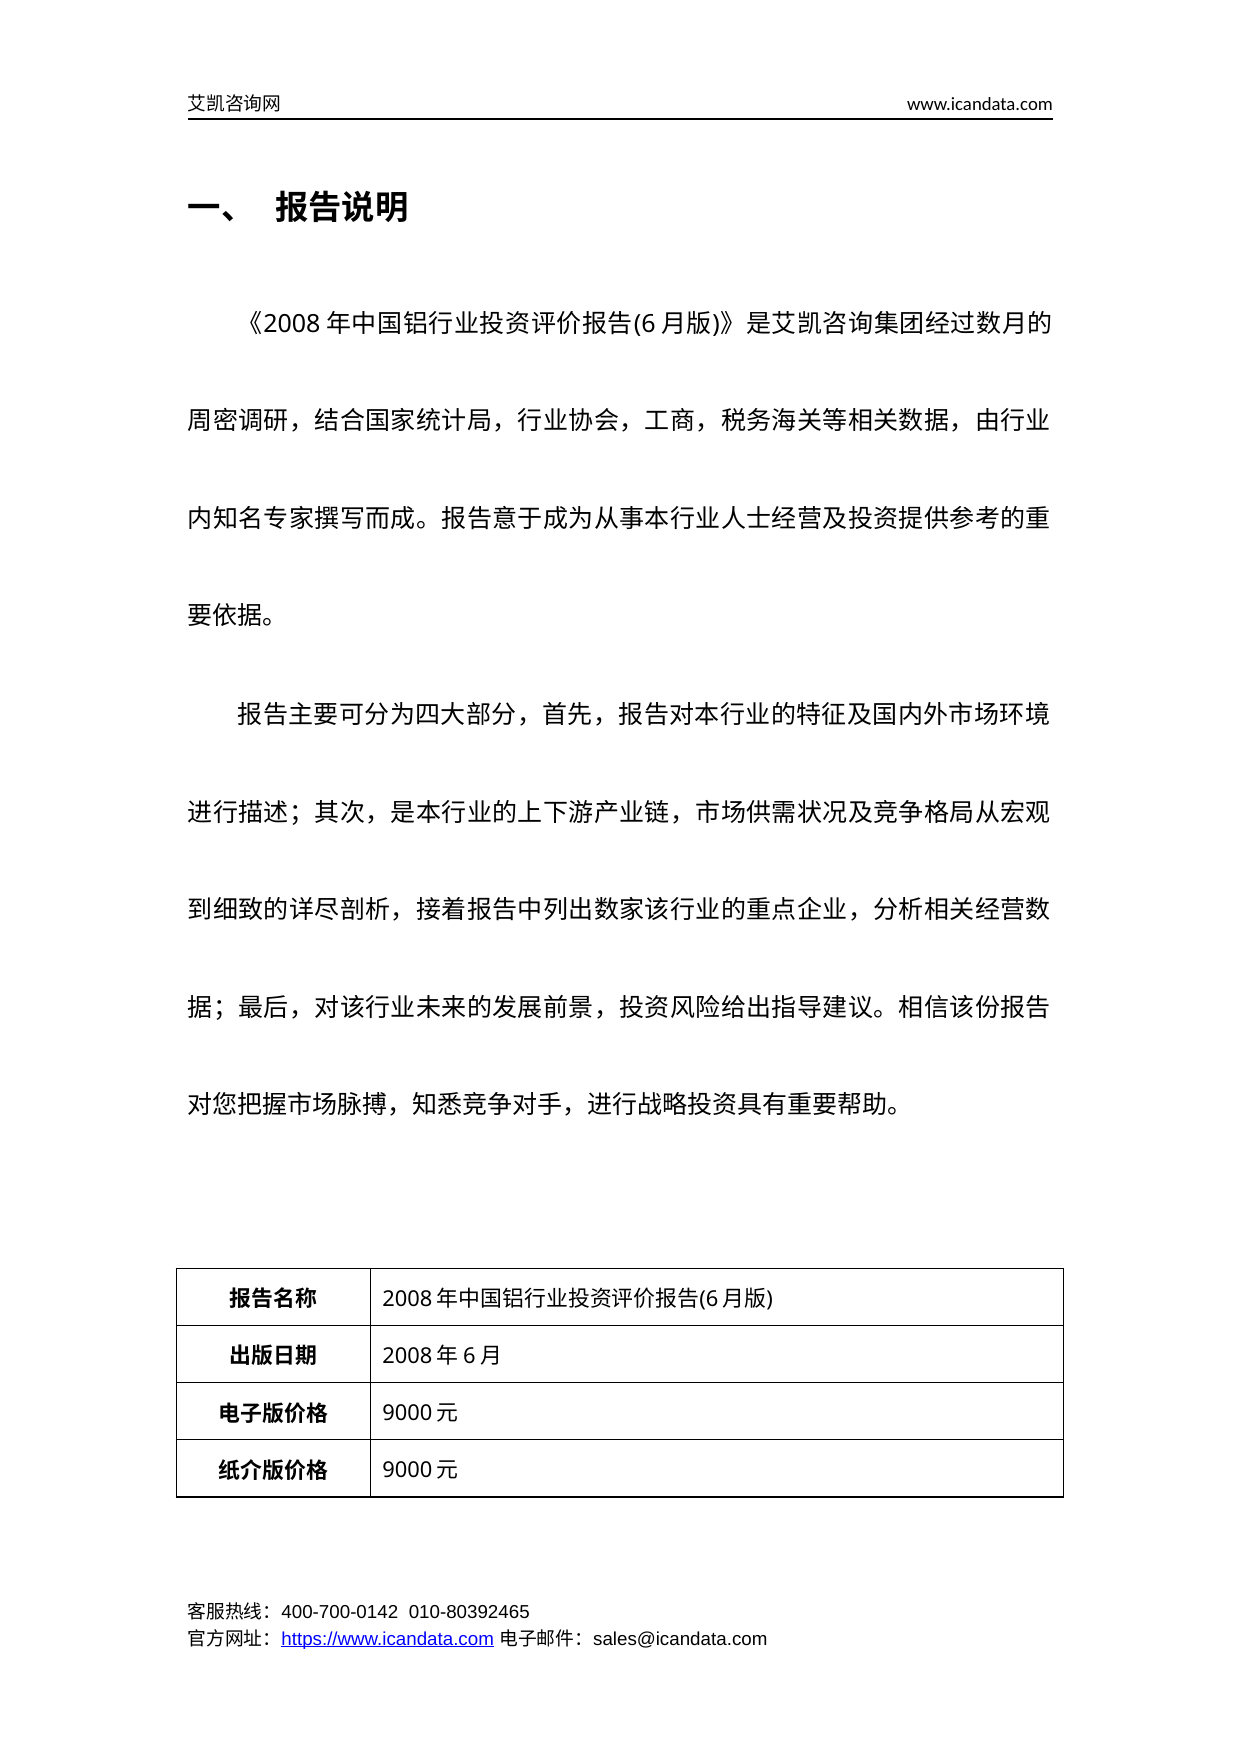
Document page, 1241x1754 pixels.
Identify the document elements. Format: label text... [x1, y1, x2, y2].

table_header 报告名称 [177, 1269, 370, 1325]
text 报告主要可分为四大部分，首先，报告对本行业的特征及国内外市场环境进行描述；其次，是本行业的上下游产业链，市场供需状况及竞争格局从宏观到细致的详尽剖析，接着报告中列出数家该行业的重点企业，分析相关经营数据；最后，对该行业未来的发展前景，投资风险给出指导建议。相信该份报告对您把握市场脉搏，知悉竞争对手，进行战略投资具有重要帮助。 [187, 681, 1053, 1136]
subtitle 报告说明 [187, 172, 1053, 237]
table_cell 电子版价格 [177, 1383, 370, 1439]
table_cell 9000元 [371, 1383, 1063, 1439]
table_cell 9000元 [371, 1440, 1063, 1496]
table_cell 纸介版价格 [177, 1440, 370, 1496]
text 《2008年中国铝行业投资评价报告(6月版)》是艾凯咨询集团经过数月的周密调研，结合国家统计局，行业协会，工商，税务海关等相关数据，由行业内知名专家撰写而成。报告意于成为从事本行业人士经营及投资提供参考的重要依据。 [187, 289, 1053, 646]
table_cell 2008年6月 [371, 1326, 1063, 1382]
table_cell 出版日期 [177, 1326, 370, 1382]
table_header 2008年中国铝行业投资评价报告(6月版) [371, 1269, 1063, 1325]
